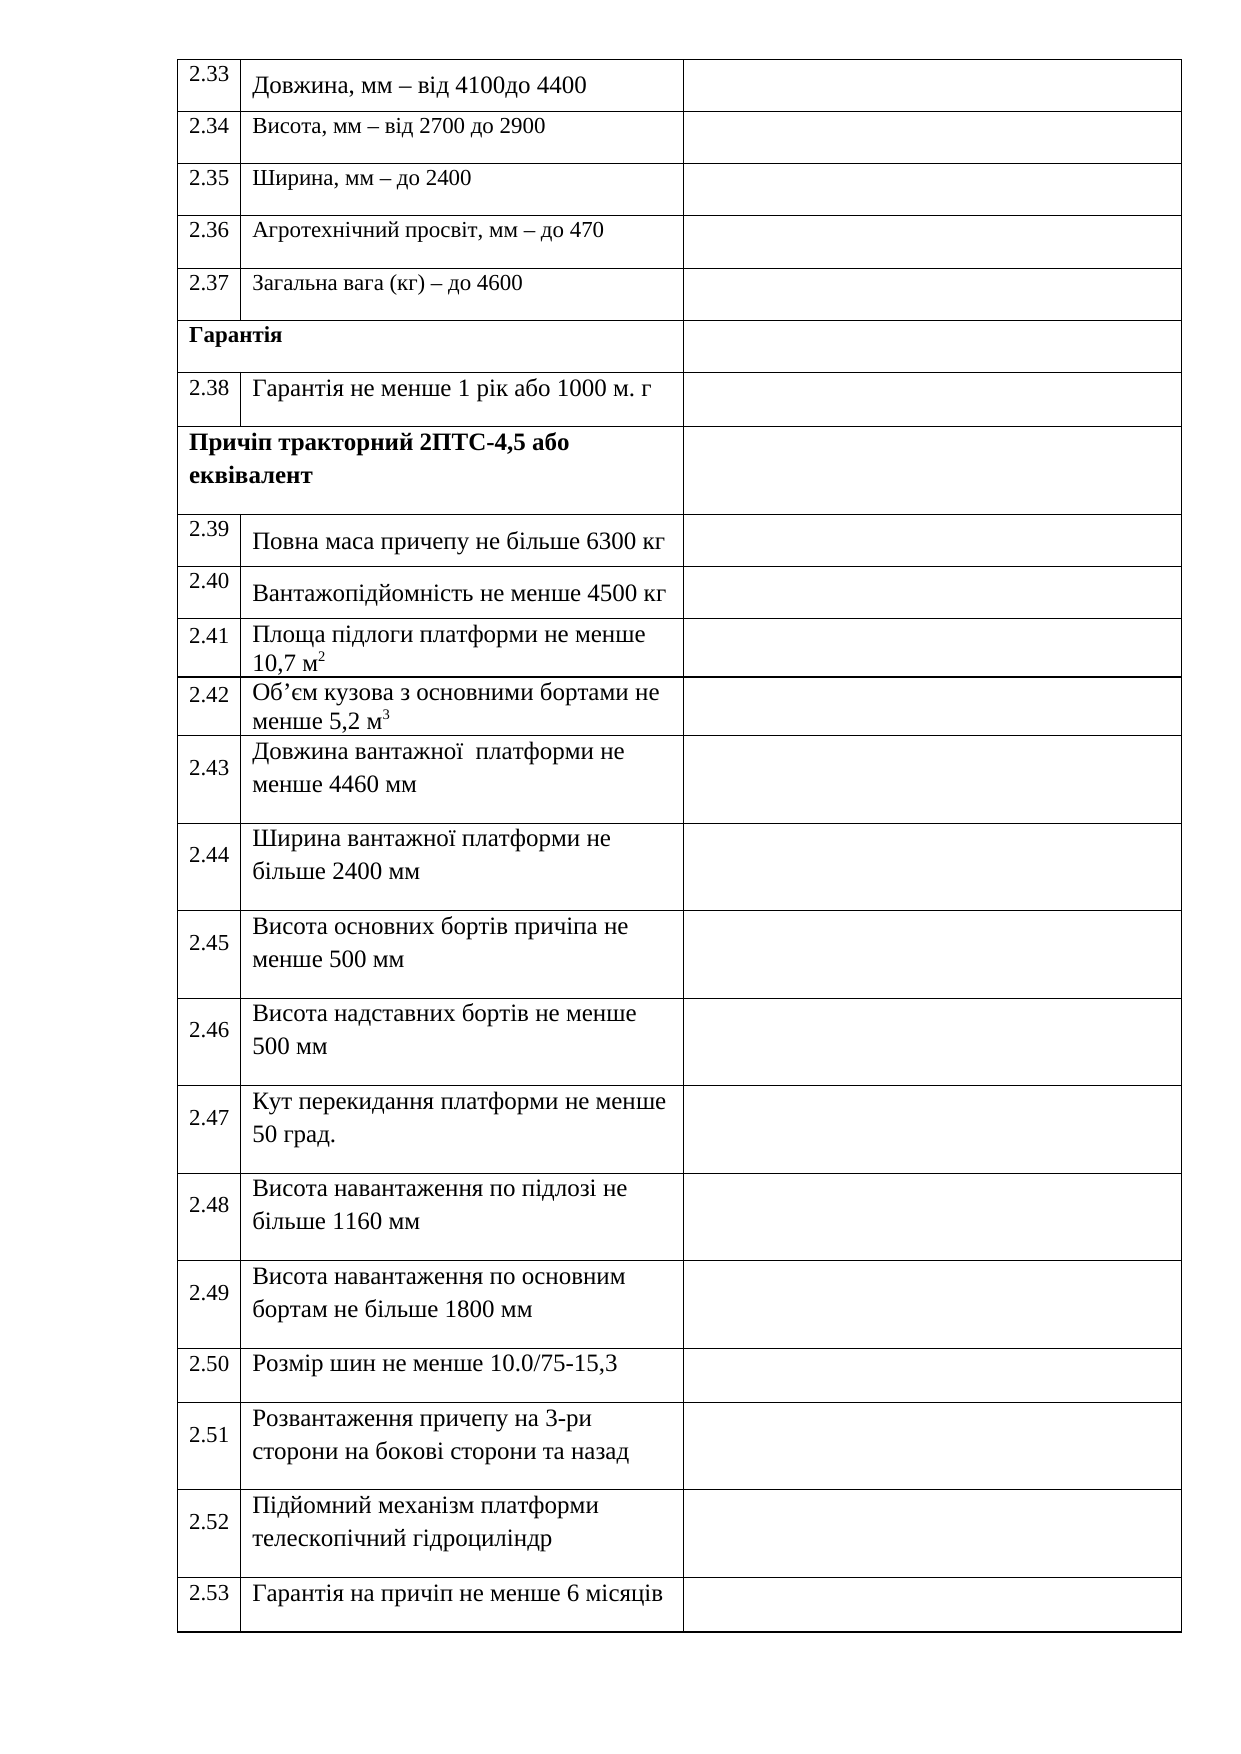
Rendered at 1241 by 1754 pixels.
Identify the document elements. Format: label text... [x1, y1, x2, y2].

table_cell Ширина, мм – до 2400 [241, 164, 683, 215]
table_cell 2.39 [178, 515, 240, 566]
table_cell [684, 164, 1181, 215]
table_cell 2.47 [178, 1086, 240, 1172]
table_cell Висота основних бортів причіпа не менше 500 мм [241, 911, 683, 997]
table_cell [684, 373, 1181, 426]
table_cell [684, 824, 1181, 910]
table_cell [684, 1578, 1181, 1631]
table_cell 2.50 [178, 1349, 240, 1402]
table_cell 2.43 [178, 736, 240, 822]
table_cell Довжина, мм – від 4100до 4400 [241, 60, 683, 111]
table_cell 2.35 [178, 164, 240, 215]
table_cell Вантажопідйомність не менше 4500 кг [241, 567, 683, 618]
table_cell Об’єм кузова з основними бортами не менше 5,2 м3 [241, 678, 683, 735]
table_cell Висота навантаження по основним бортам не більше 1800 мм [241, 1261, 683, 1347]
table_cell Довжина вантажної платформи не менше 4460 мм [241, 736, 683, 822]
table_cell [684, 1261, 1181, 1347]
table_cell Висота надставних бортів не менше 500 мм [241, 999, 683, 1085]
table_cell Причіп тракторний 2ПТС-4,5 або еквівалент [178, 427, 683, 514]
table_cell [684, 112, 1181, 163]
table_cell Гарантія не менше 1 рік або 1000 м. г [241, 373, 683, 426]
table_cell 2.52 [178, 1490, 240, 1577]
table_cell Розмір шин не менше 10.0/75-15,3 [241, 1349, 683, 1402]
table_cell Повна маса причепу не більше 6300 кг [241, 515, 683, 566]
table_cell Агротехнічний просвіт, мм – до 470 [241, 216, 683, 267]
table_cell Розвантаження причепу на 3-ри сторони на бокові сторони та назад [241, 1403, 683, 1489]
table_cell Підйомний механізм платформи телескопічний гідроциліндр [241, 1490, 683, 1577]
table_cell 2.45 [178, 911, 240, 997]
table_cell 2.41 [178, 619, 240, 676]
table_cell Загальна вага (кг) – до 4600 [241, 269, 683, 319]
table_cell 2.38 [178, 373, 240, 426]
table_cell [684, 678, 1181, 735]
table_cell [684, 216, 1181, 267]
table_cell [684, 736, 1181, 822]
table_cell [684, 269, 1181, 319]
table_cell Висота навантаження по підлозі не більше 1160 мм [241, 1174, 683, 1260]
table_cell 2.36 [178, 216, 240, 267]
table_cell [684, 1086, 1181, 1172]
table_cell [684, 1403, 1181, 1489]
table_cell [684, 911, 1181, 997]
table_cell [684, 567, 1181, 618]
table_cell 2.37 [178, 269, 240, 319]
table_cell Гарантія [178, 321, 683, 372]
table_cell 2.51 [178, 1403, 240, 1489]
table_cell 2.46 [178, 999, 240, 1085]
table_cell [684, 515, 1181, 566]
table_cell 2.34 [178, 112, 240, 163]
table_cell Гарантія на причіп не менше 6 місяців [241, 1578, 683, 1631]
table_cell [684, 619, 1181, 676]
table_cell Висота, мм – від 2700 до 2900 [241, 112, 683, 163]
table_cell [684, 1490, 1181, 1577]
table_cell Площа підлоги платформи не менше 10,7 м2 [241, 619, 683, 676]
table_cell 2.48 [178, 1174, 240, 1260]
table_cell [684, 1349, 1181, 1402]
table_cell [684, 999, 1181, 1085]
table_cell 2.53 [178, 1578, 240, 1631]
table_cell [684, 321, 1181, 372]
table_cell 2.42 [178, 678, 240, 735]
table_cell [684, 1174, 1181, 1260]
table_cell 2.33 [178, 60, 240, 111]
table_cell [684, 427, 1181, 514]
table_cell 2.49 [178, 1261, 240, 1347]
table_cell 2.40 [178, 567, 240, 618]
table_cell 2.44 [178, 824, 240, 910]
table_cell Кут перекидання платформи не менше 50 град. [241, 1086, 683, 1172]
table_cell Ширина вантажної платформи не більше 2400 мм [241, 824, 683, 910]
table_cell [684, 60, 1181, 111]
